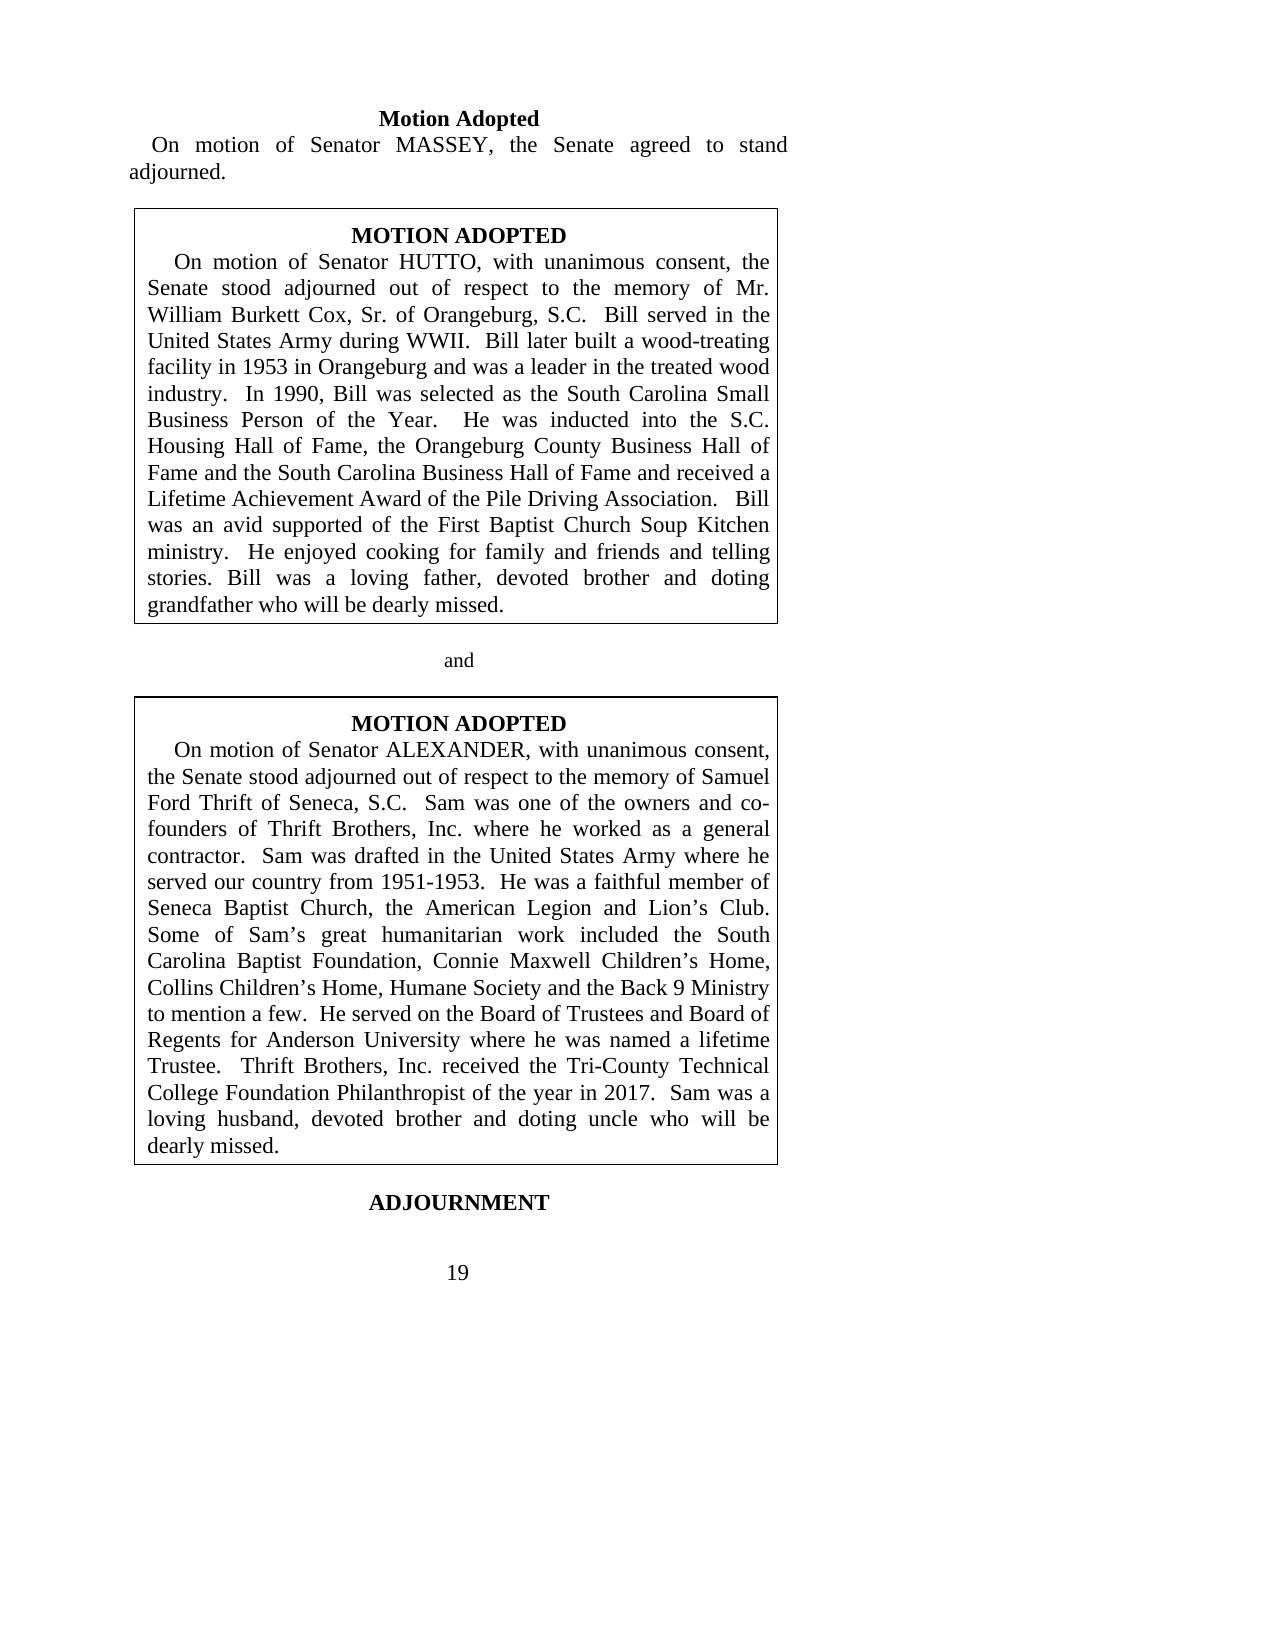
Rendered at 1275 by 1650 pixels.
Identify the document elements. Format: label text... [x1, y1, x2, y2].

text MOTION ADOPTED [135, 209, 777, 234]
text ADJOURNMENT [129, 1189, 789, 1216]
text and [129, 648, 789, 672]
text On motion of Senator ALEXANDER, with unanimous consent, the Senate stood adjourned out of respect to the memory of Samuel Ford Thrift of Seneca, S.C. Sam was one of the owners and co-founders of Thrift Brothers, Inc. where he worked as a general contractor. Sam was drafted in the United States Army where he served our country from 1951-1953. He was a faithful member of Seneca Baptist Church, the American Legion and Lion’s Club. Some of Sam’s great humanitarian work included the South Carolina Baptist Foundation, Connie Maxwell Children’s Home, Collins Children’s Home, Humane Society and the Back 9 Ministry to mention a few. He served on the Board of Trustees and Board of Regents for Anderson University where he was named a lifetime Trustee. Thrift Brothers, Inc. received the Tri-County Technical College Foundation Philanthropist of the year in 2017. Sam was a loving husband, devoted brother and doting uncle who will be dearly missed. [135, 723, 777, 1164]
text MOTION ADOPTED [135, 698, 777, 723]
text On motion of Senator MASSEY, the Senate agreed to stand adjourned. [129, 131, 789, 184]
text On motion of Senator HUTTO, with unanimous consent, the Senate stood adjourned out of respect to the memory of Mr. William Burkett Cox, Sr. of Orangeburg, S.C. Bill served in the United States Army during WWII. Bill later built a wood-treating facility in 1953 in Orangeburg and was a leader in the treated wood industry. In 1990, Bill was selected as the South Carolina Small Business Person of the Year. He was inducted into the S.C. Housing Hall of Fame, the Orangeburg County Business Hall of Fame and the South Carolina Business Hall of Fame and received a Lifetime Achievement Award of the Pile Driving Association. Bill was an avid supported of the First Baptist Church Soup Kitchen ministry. He enjoyed cooking for family and friends and telling stories. Bill was a loving father, devoted brother and doting grandfather who will be dearly missed. [135, 234, 777, 623]
text Motion Adopted [129, 105, 789, 131]
